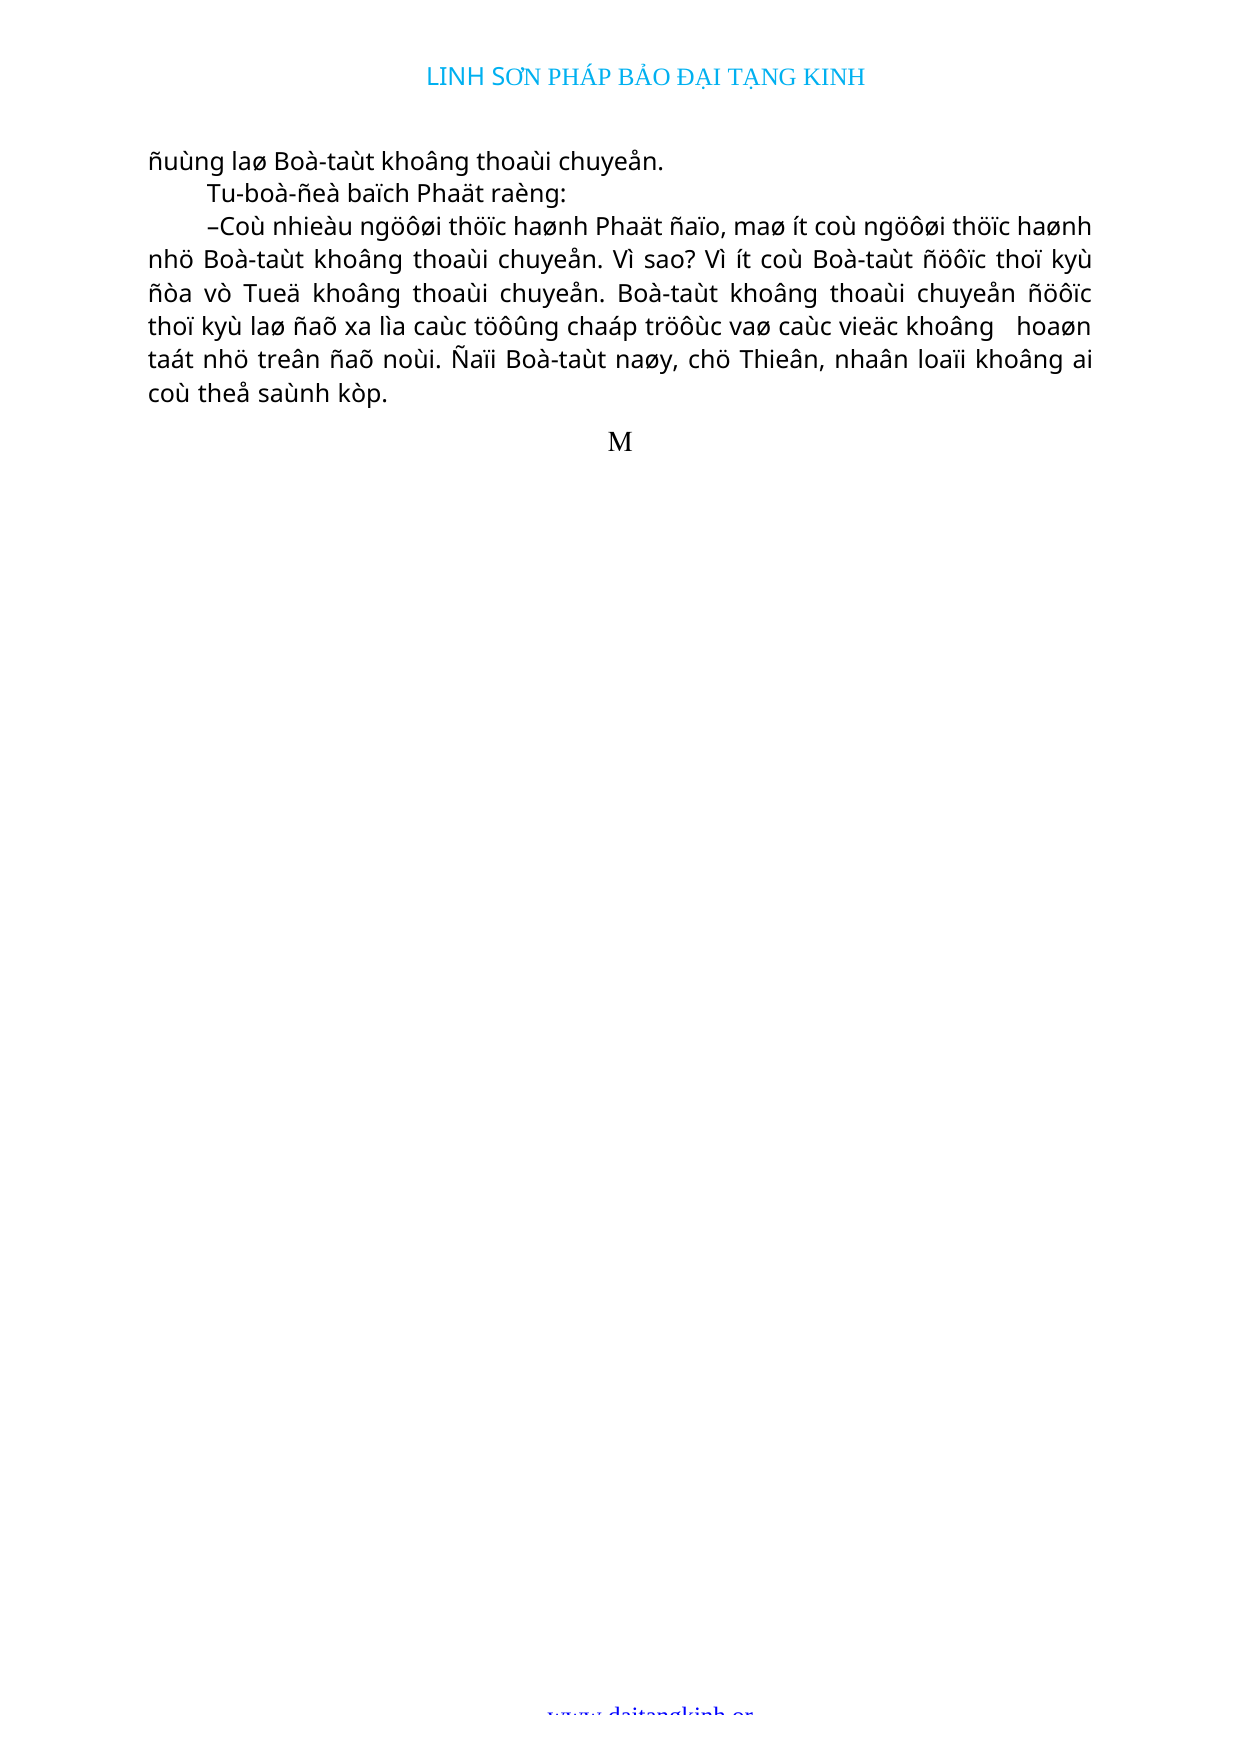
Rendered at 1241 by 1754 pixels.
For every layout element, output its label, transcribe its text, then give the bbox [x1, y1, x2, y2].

text Tu-boà-ñeà baïch Phaät raèng: [207, 177, 1105, 209]
text  [135, 431, 1105, 457]
text –Coù nhieàu ngöôøi thöïc haønh Phaät ñaïo, maø ít coù ngöôøi thöïc haønh nhö Boà-taùt khoâng thoaùi chuyeån. Vì sao? Vì ít coù Boà-taùt ñöôïc thoï kyù ñòa vò Tueä khoâng thoaùi chuyeån. Boà-taùt khoâng thoaùi chuyeån ñöôïc thoï kyù laø ñaõ xa lìa caùc töôûng chaáp tröôùc vaø caùc vieäc khoâng hoaøn taát nhö treân ñaõ noùi. Ñaïi Boà-taùt naøy, chö Thieân, nhaân loaïi khoâng ai coù theå saùnh kòp. [148, 209, 1093, 409]
text ñuùng laø Boà-taùt khoâng thoaùi chuyeån. [148, 145, 1105, 177]
